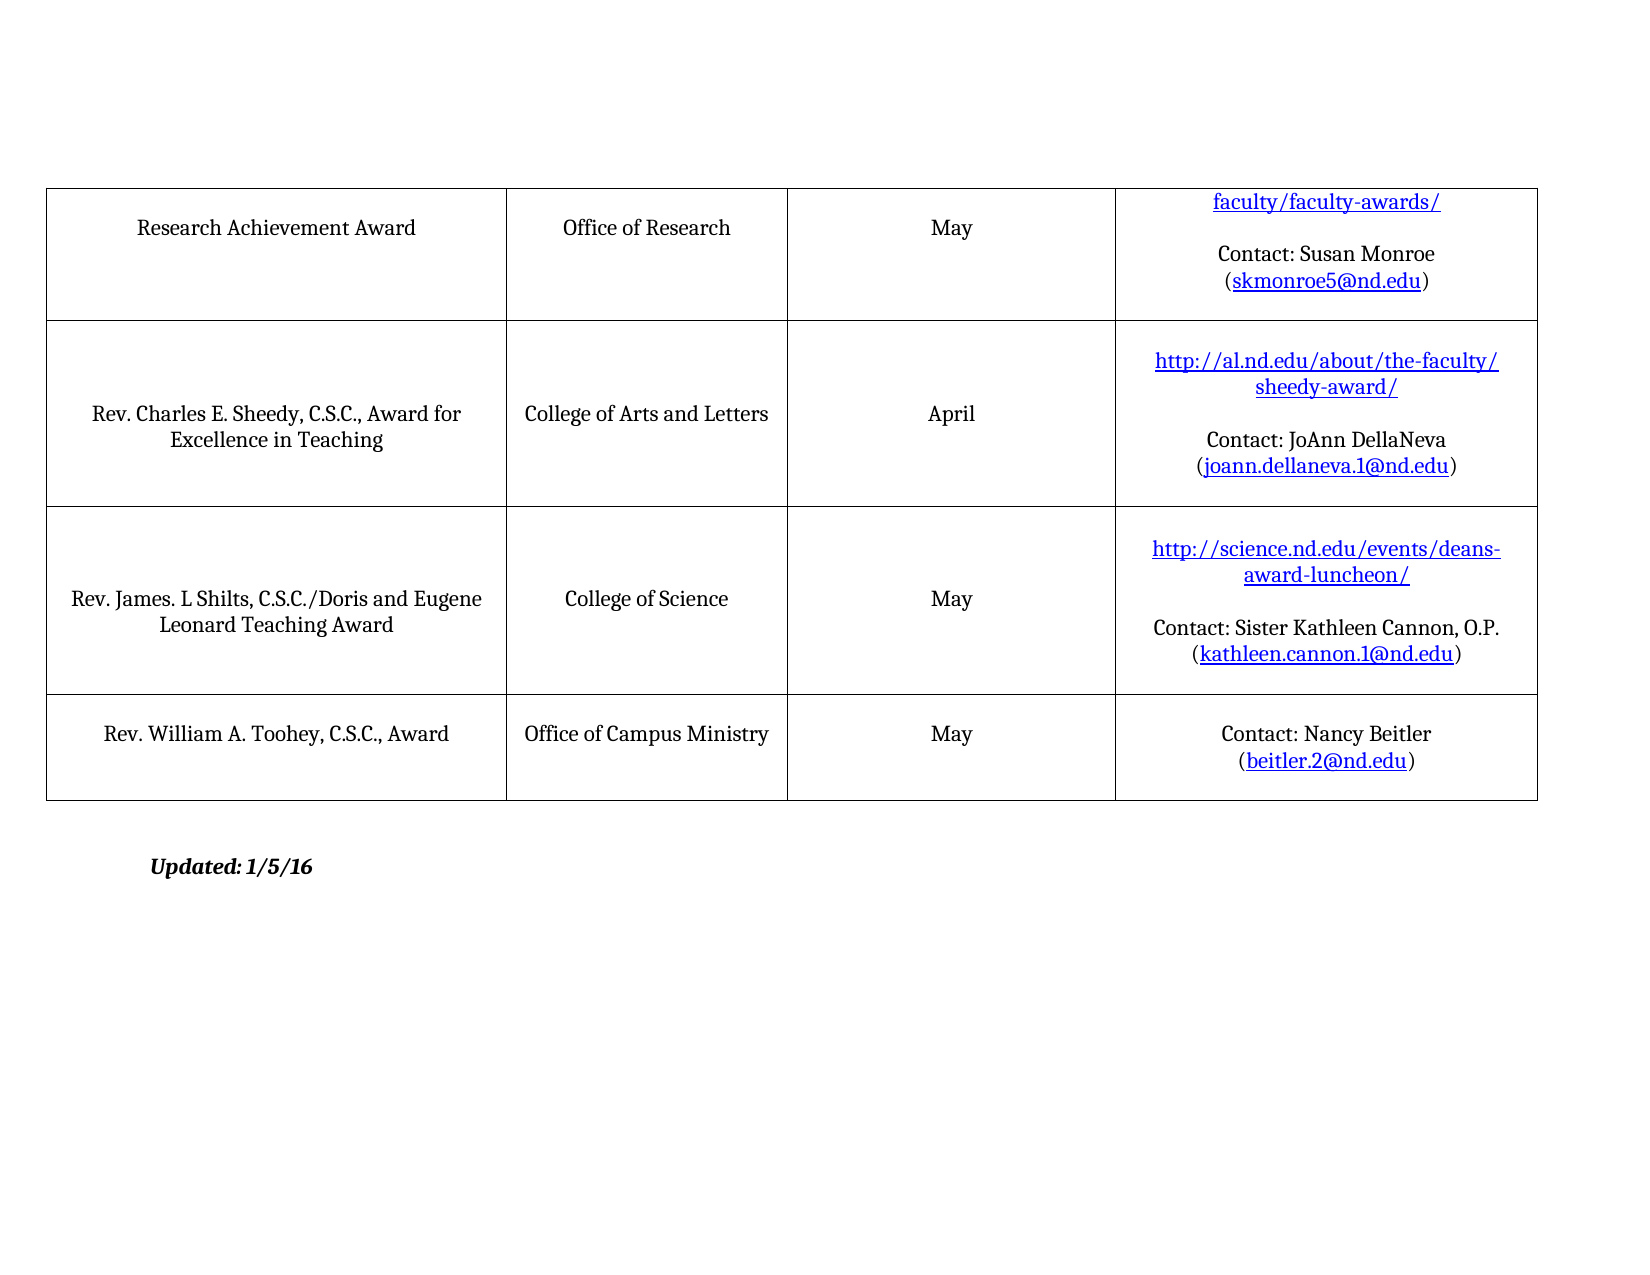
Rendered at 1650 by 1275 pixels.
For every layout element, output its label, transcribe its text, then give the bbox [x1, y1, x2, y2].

table_cell Rev. William A. Toohey, C.S.C., Award [47, 695, 506, 800]
table_cell College of Science [507, 507, 787, 694]
table_cell http://science.nd.edu/events/deans-award-luncheon/ Contact: Sister Kathleen Cannon, O.P. (kathleen.cannon.1@nd.edu) [1116, 507, 1537, 694]
text Updated: 1/5/16 [150, 854, 1500, 880]
table_cell May [788, 507, 1115, 694]
table_cell Office of Research [507, 189, 787, 320]
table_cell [47, 189, 506, 320]
table_cell http://al.nd.edu/about/the-faculty/sheedy-award/ Contact: JoAnn DellaNeva (joann.dellaneva.1@nd.edu) [1116, 321, 1537, 506]
table_cell Office of Campus Ministry [507, 695, 787, 800]
table_cell May [788, 189, 1115, 320]
table_cell College of Arts and Letters [507, 321, 787, 506]
table_cell Contact: Nancy Beitler (beitler.2@nd.edu) [1116, 695, 1537, 800]
table_cell Rev. James. L Shilts, C.S.C./Doris and Eugene Leonard Teaching Award [47, 507, 506, 694]
table_cell April [788, 321, 1115, 506]
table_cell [1116, 189, 1537, 320]
table_cell May [788, 695, 1115, 800]
table_cell Rev. Charles E. Sheedy, C.S.C., Award for Excellence in Teaching [47, 321, 506, 506]
